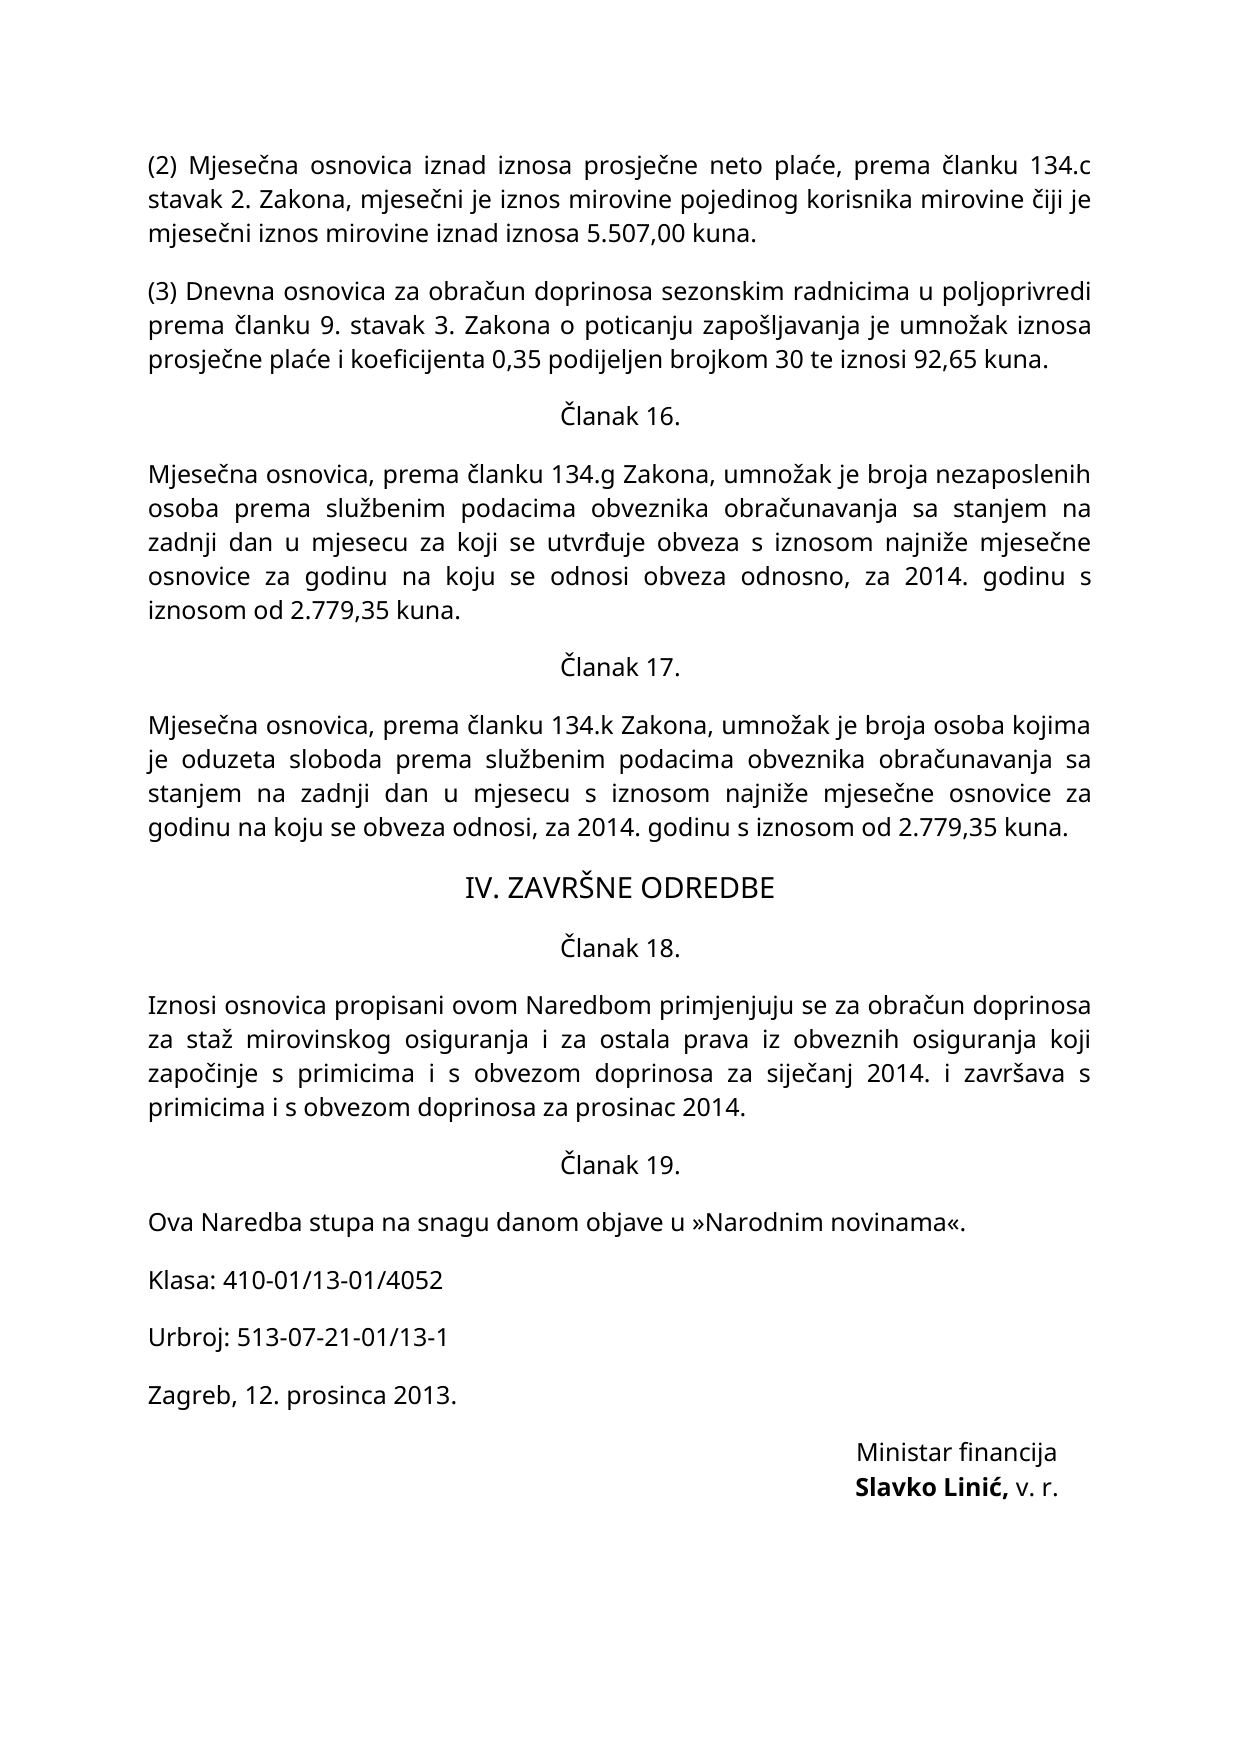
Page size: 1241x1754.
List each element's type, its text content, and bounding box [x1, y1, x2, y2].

text Članak 18. [148, 930, 1093, 964]
text Mjesečna osnovica, prema članku 134.k Zakona, umnožak je broja osoba kojima je oduzeta sloboda prema službenim podacima obveznika obračunavanja sa stanjem na zadnji dan u mjesecu s iznosom najniže mjesečne osnovice za godinu na koju se obveza odnosi, za 2014. godinu s iznosom od 2.779,35 kuna. [148, 708, 1093, 844]
text Članak 16. [148, 399, 1093, 433]
text Ova Naredba stupa na snagu danom objave u »Narodnim novinama«. [148, 1205, 1093, 1239]
text Ministar financija Slavko Linić, v. r. [821, 1435, 1093, 1503]
text Članak 19. [148, 1148, 1093, 1182]
text IV. ZAVRŠNE ODREDBE [148, 867, 1093, 907]
text (3) Dnevna osnovica za obračun doprinosa sezonskim radnicima u poljoprivredi prema članku 9. stavak 3. Zakona o poticanju zapošljavanja je umnožak iznosa prosječne plaće i koeficijenta 0,35 podijeljen brojkom 30 te iznosi 92,65 kuna. [148, 273, 1093, 375]
text Klasa: 410-01/13-01/4052 [148, 1263, 1093, 1297]
text (2) Mjesečna osnovica iznad iznosa prosječne neto plaće, prema članku 134.c stavak 2. Zakona, mjesečni je iznos mirovine pojedinog korisnika mirovine čiji je mjesečni iznos mirovine iznad iznosa 5.507,00 kuna. [148, 148, 1093, 250]
text Članak 17. [148, 650, 1093, 684]
text Iznosi osnovica propisani ovom Naredbom primjenjuju se za obračun doprinosa za staž mirovinskog osiguranja i za ostala prava iz obveznih osiguranja koji započinje s primicima i s obvezom doprinosa za siječanj 2014. i završava s primicima i s obvezom doprinosa za prosinac 2014. [148, 988, 1093, 1124]
text Zagreb, 12. prosinca 2013. [148, 1378, 1093, 1412]
text Urbroj: 513-07-21-01/13-1 [148, 1320, 1093, 1354]
text Mjesečna osnovica, prema članku 134.g Zakona, umnožak je broja nezaposlenih osoba prema službenim podacima obveznika obračunavanja sa stanjem na zadnji dan u mjesecu za koji se utvrđuje obveza s iznosom najniže mjesečne osnovice za godinu na koju se odnosi obveza odnosno, za 2014. godinu s iznosom od 2.779,35 kuna. [148, 456, 1093, 627]
